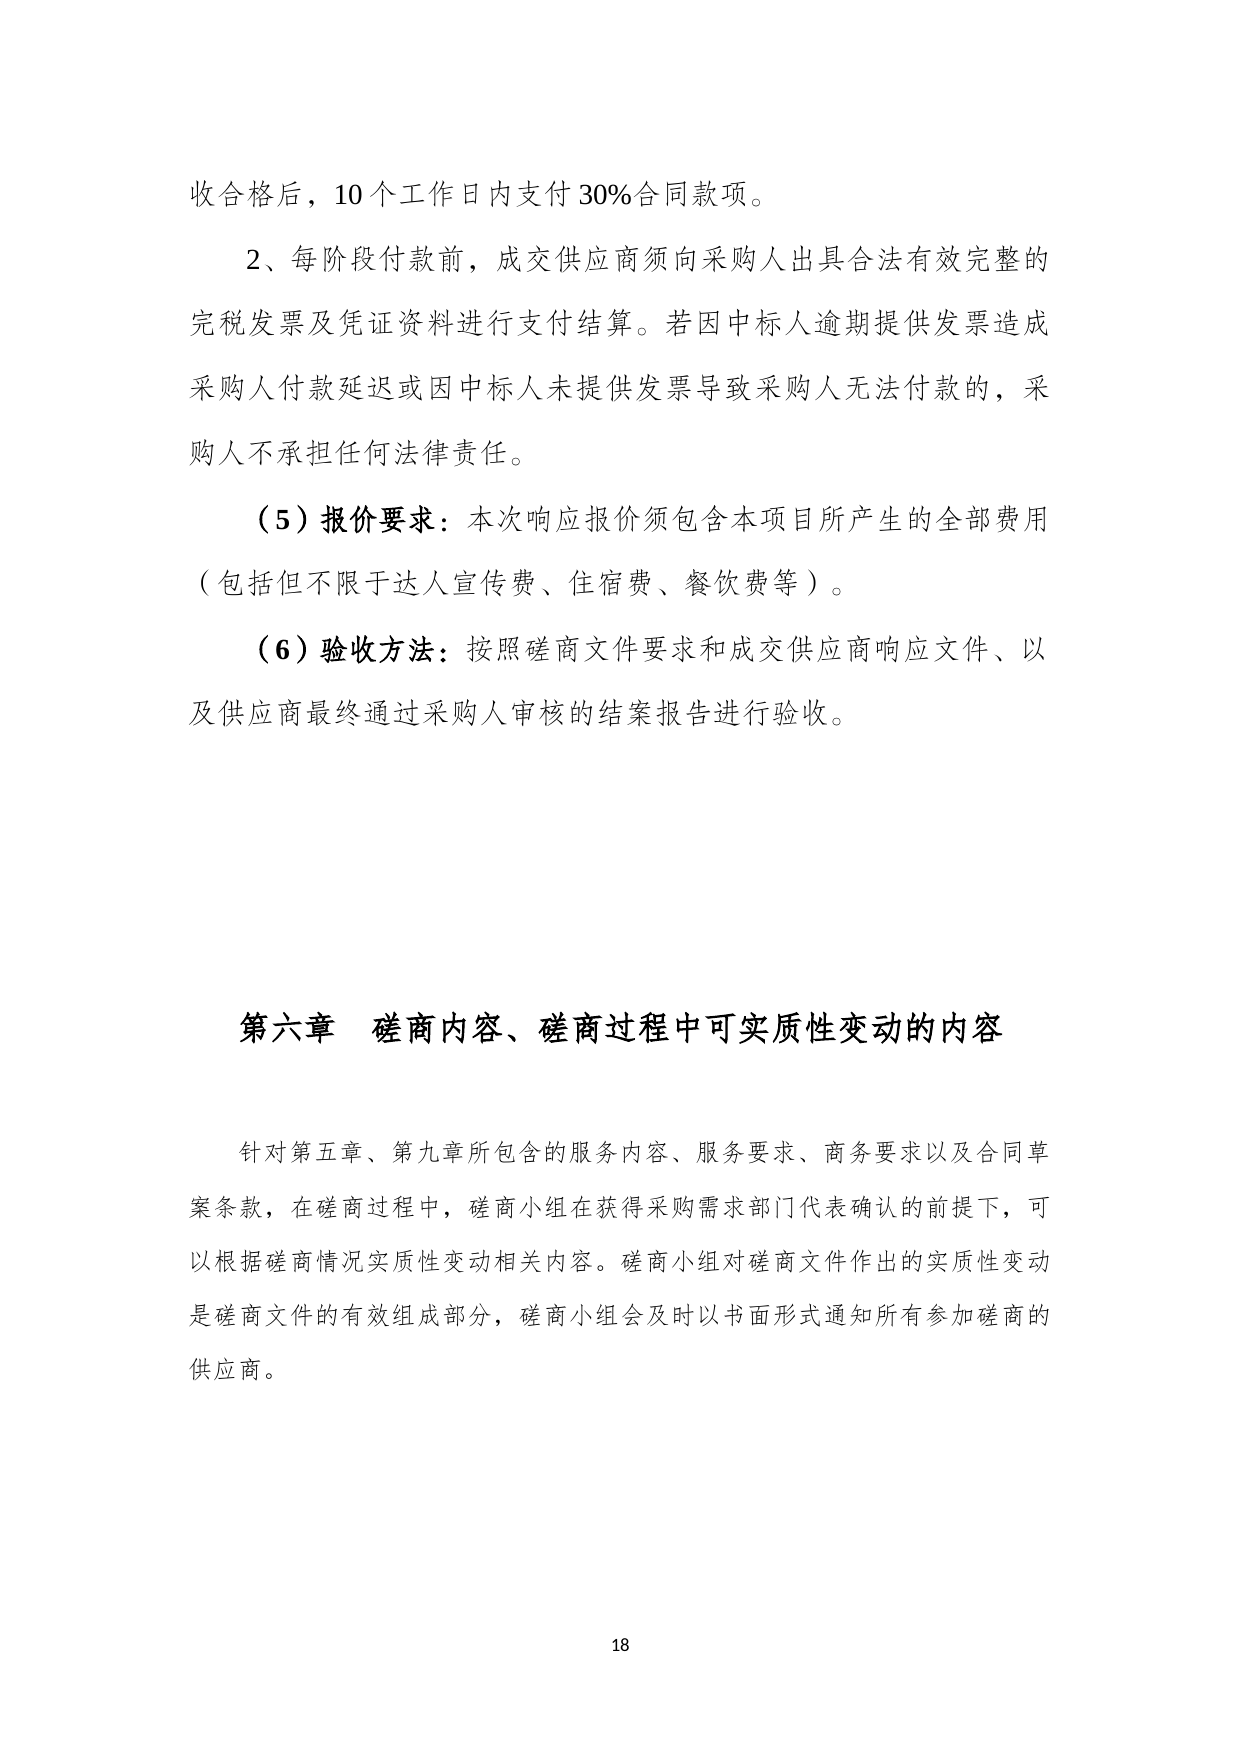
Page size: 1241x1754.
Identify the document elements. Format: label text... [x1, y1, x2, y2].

list （5）报价要求：本次响应报价须包含本项目所产生的全部费用（包括但不限于达人宣传费、住宿费、餐饮费等）。 [187, 487, 1053, 617]
subtitle （6）验收方法：按照磋商文件要求和成交供应商响应文件、以及供应商最终通过采购人审核的结案报告进行验收。 [187, 617, 1053, 747]
text 第六章 磋商内容、磋商过程中可实质性变动的内容 [187, 993, 1053, 1058]
text 针对第五章、第九章所包含的服务内容、服务要求、商务要求以及合同草案条款，在磋商过程中，磋商小组在获得采购需求部门代表确认的前提下，可以根据磋商情况实质性变动相关内容。磋商小组对磋商文件作出的实质性变动是磋商文件的有效组成部分，磋商小组会及时以书面形式通知所有参加磋商的供应商。 [187, 1135, 1053, 1384]
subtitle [187, 162, 1053, 227]
text 2、每阶段付款前，成交供应商须向采购人出具合法有效完整的完税发票及凭证资料进行支付结算。若因中标人逾期提供发票造成采购人付款延迟或因中标人未提供发票导致采购人无法付款的，采购人不承担任何法律责任。 [187, 227, 1053, 487]
